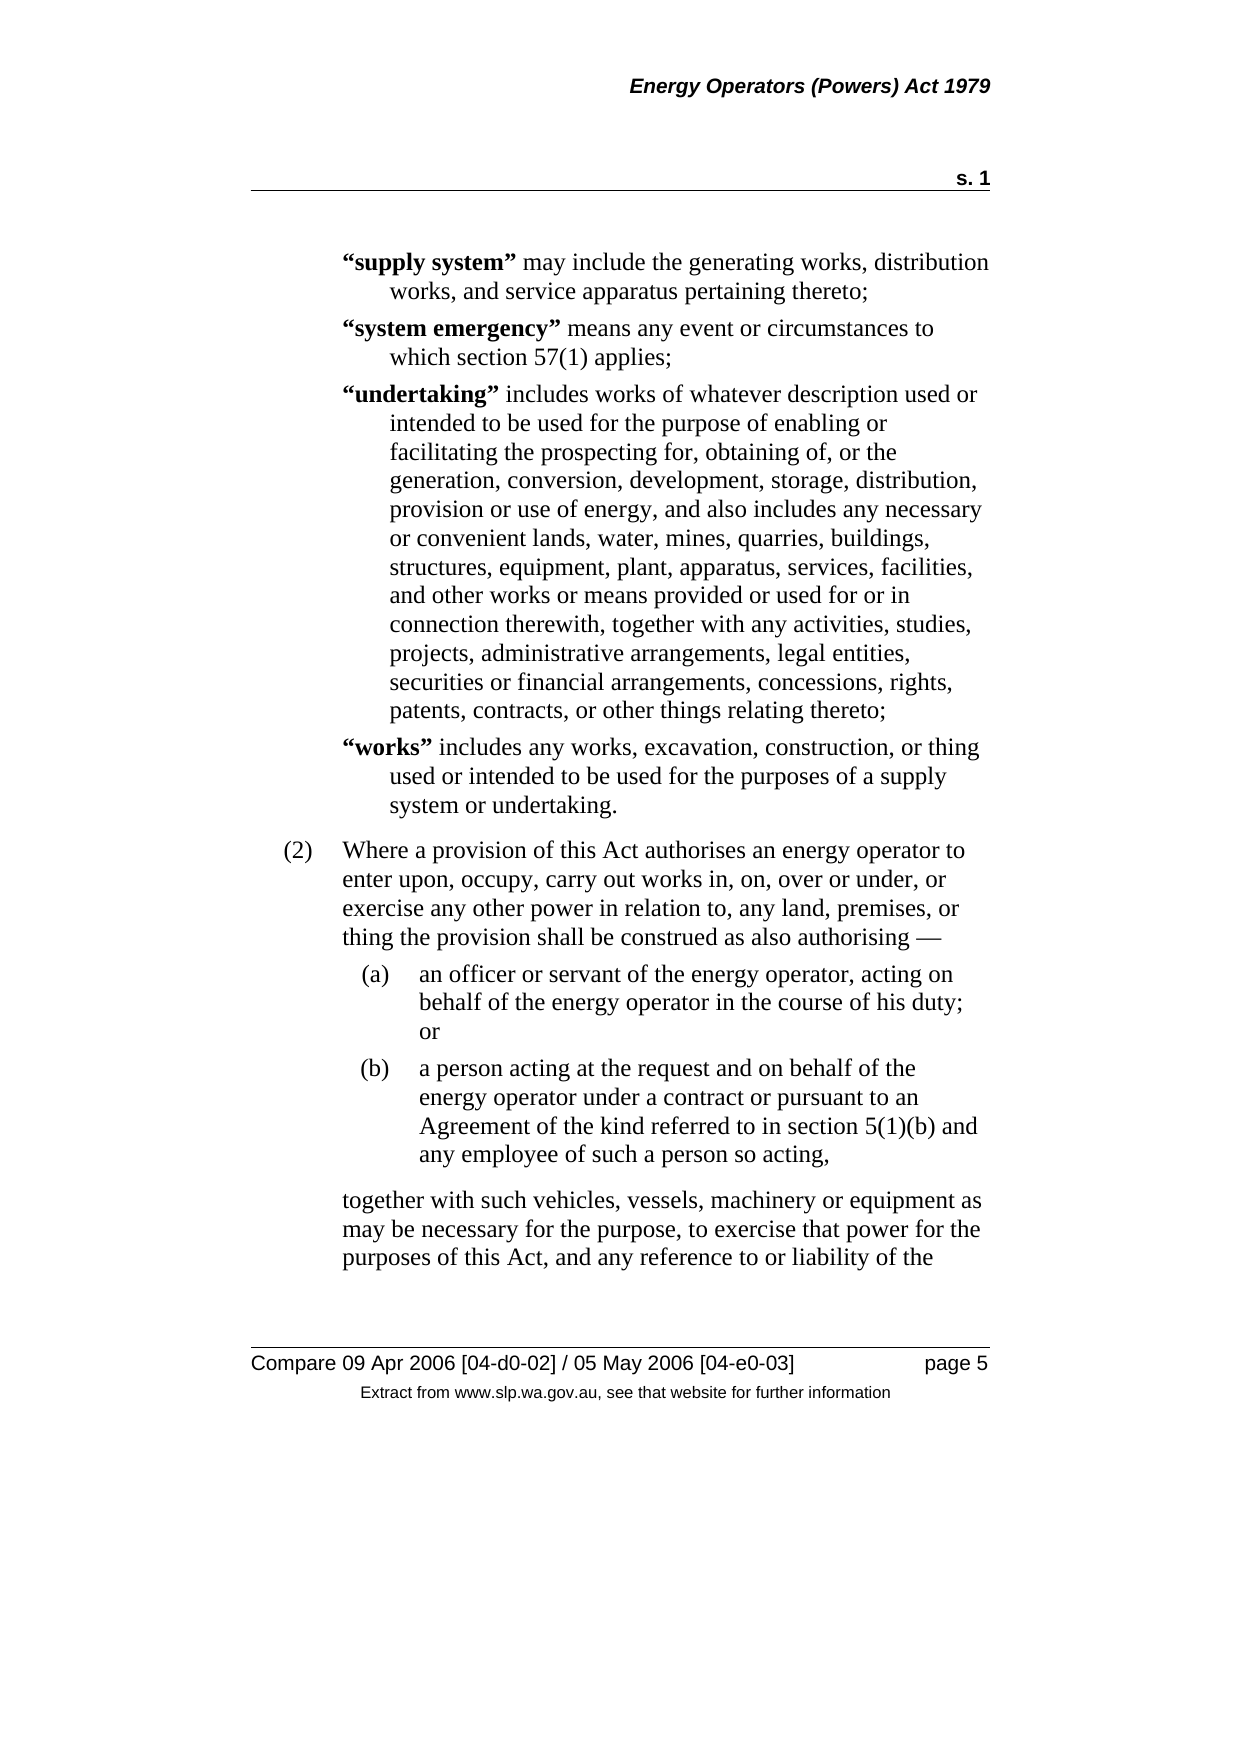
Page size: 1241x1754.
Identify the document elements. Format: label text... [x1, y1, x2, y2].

text “supply system” may include the generating works, distribution works, and service apparatus pertaining thereto; [251, 247, 990, 305]
text “works” includes any works, excavation, construction, or thing used or intended to be used for the purposes of a supply system or undertaking. [251, 732, 990, 819]
text (a) an officer or servant of the energy operator, acting on behalf of the energy operator in the course of his duty; or [251, 959, 990, 1045]
text “system emergency” means any event or circumstances to which section 57(1) applies; [251, 313, 990, 371]
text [251, 1185, 990, 1271]
text “undertaking” includes works of whatever description used or intended to be used for the purpose of enabling or facilitating the prospecting for, obtaining of, or the generation, conversion, development, storage, distribution, provision or use of energy, and also includes any necessary or convenient lands, water, mines, quarries, buildings, structures, equipment, plant, apparatus, services, facilities, and other works or means provided or used for or in connection therewith, together with any activities, studies, projects, administrative arrangements, legal entities, securities or financial arrangements, concessions, rights, patents, contracts, or other things relating thereto; [251, 379, 990, 724]
text (2) Where a provision of this Act authorises an energy operator to enter upon, occupy, carry out works in, on, over or under, or exercise any other power in relation to, any land, premises, or thing the provision shall be construed as also authorising — [251, 835, 990, 950]
text (b) a person acting at the request and on behalf of the energy operator under a contract or pursuant to an Agreement of the kind referred to in section 5(1)(b) and any employee of such a person so acting, [251, 1053, 990, 1168]
